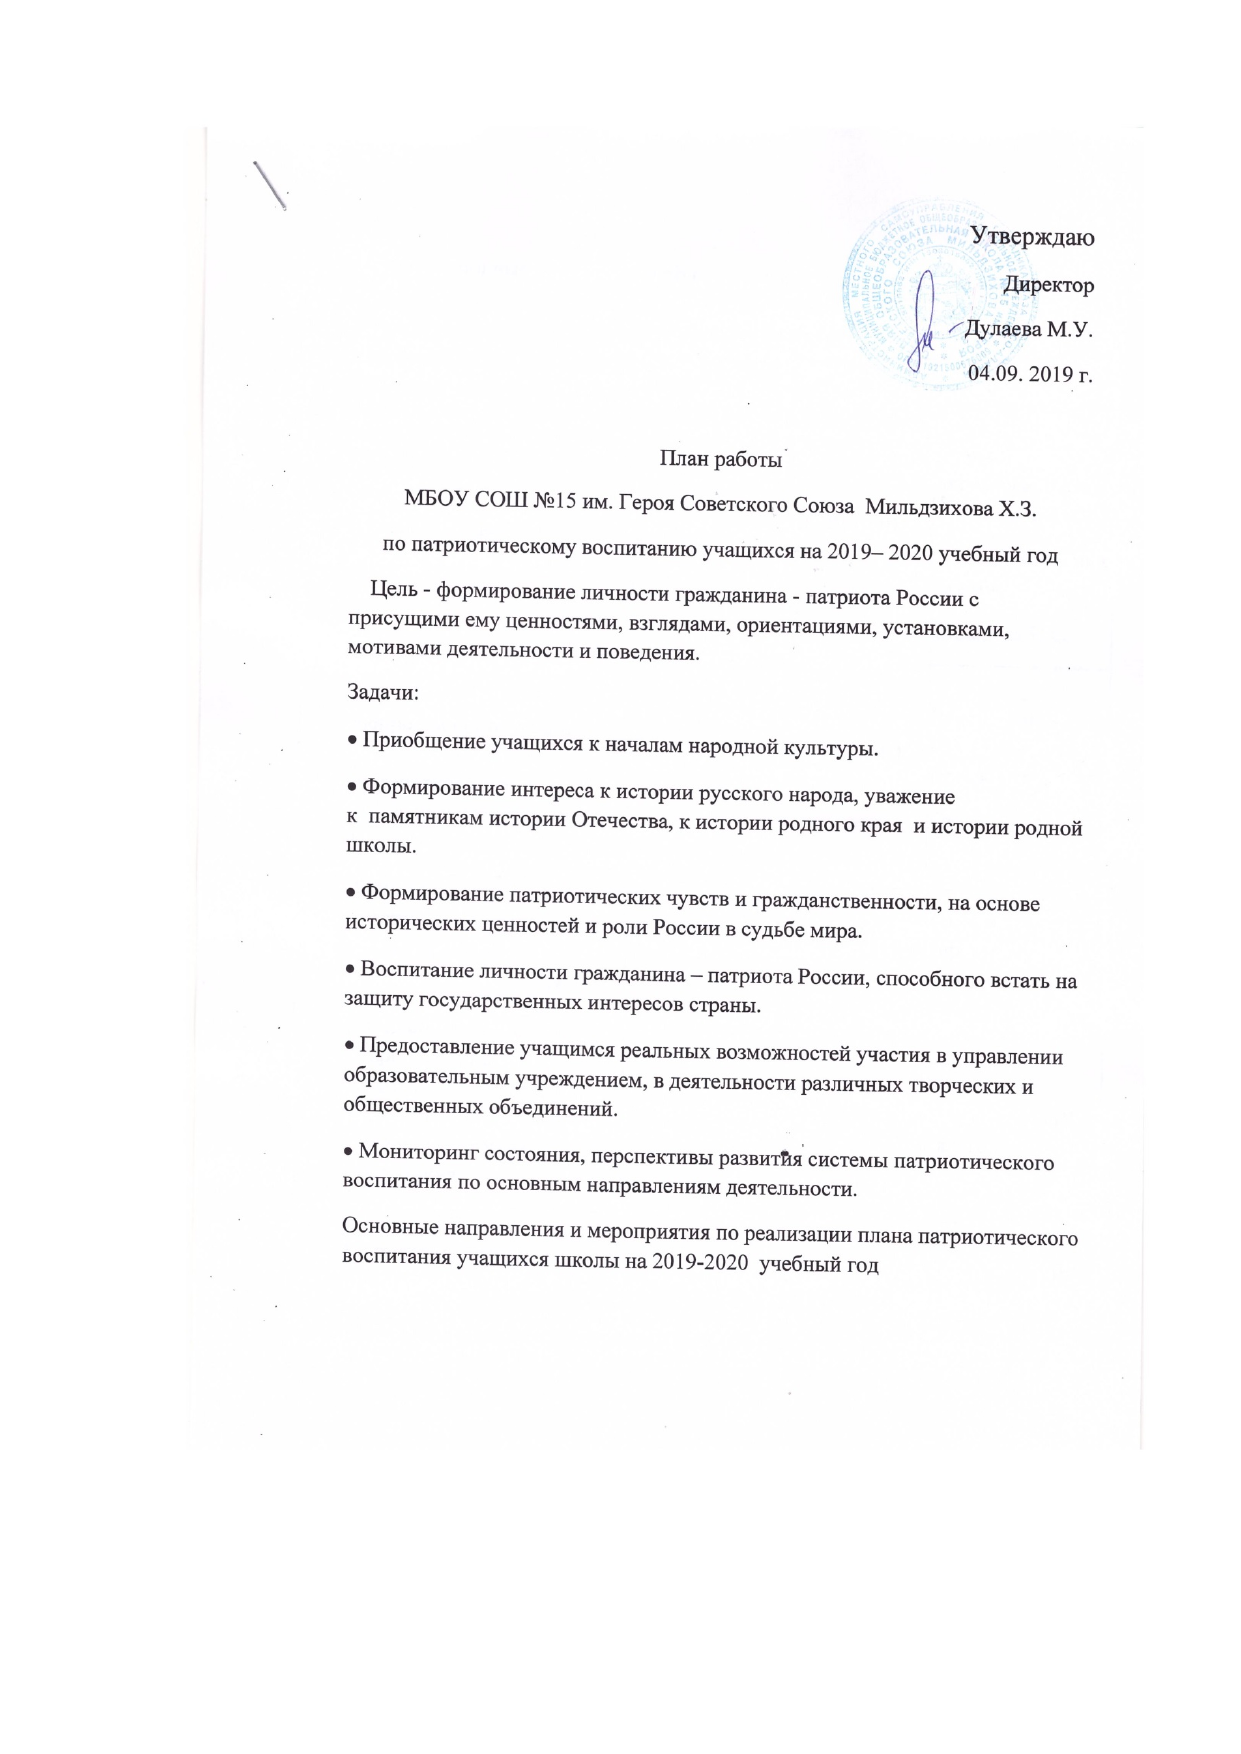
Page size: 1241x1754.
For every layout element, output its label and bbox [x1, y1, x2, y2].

picture [177, 118, 1152, 1458]
